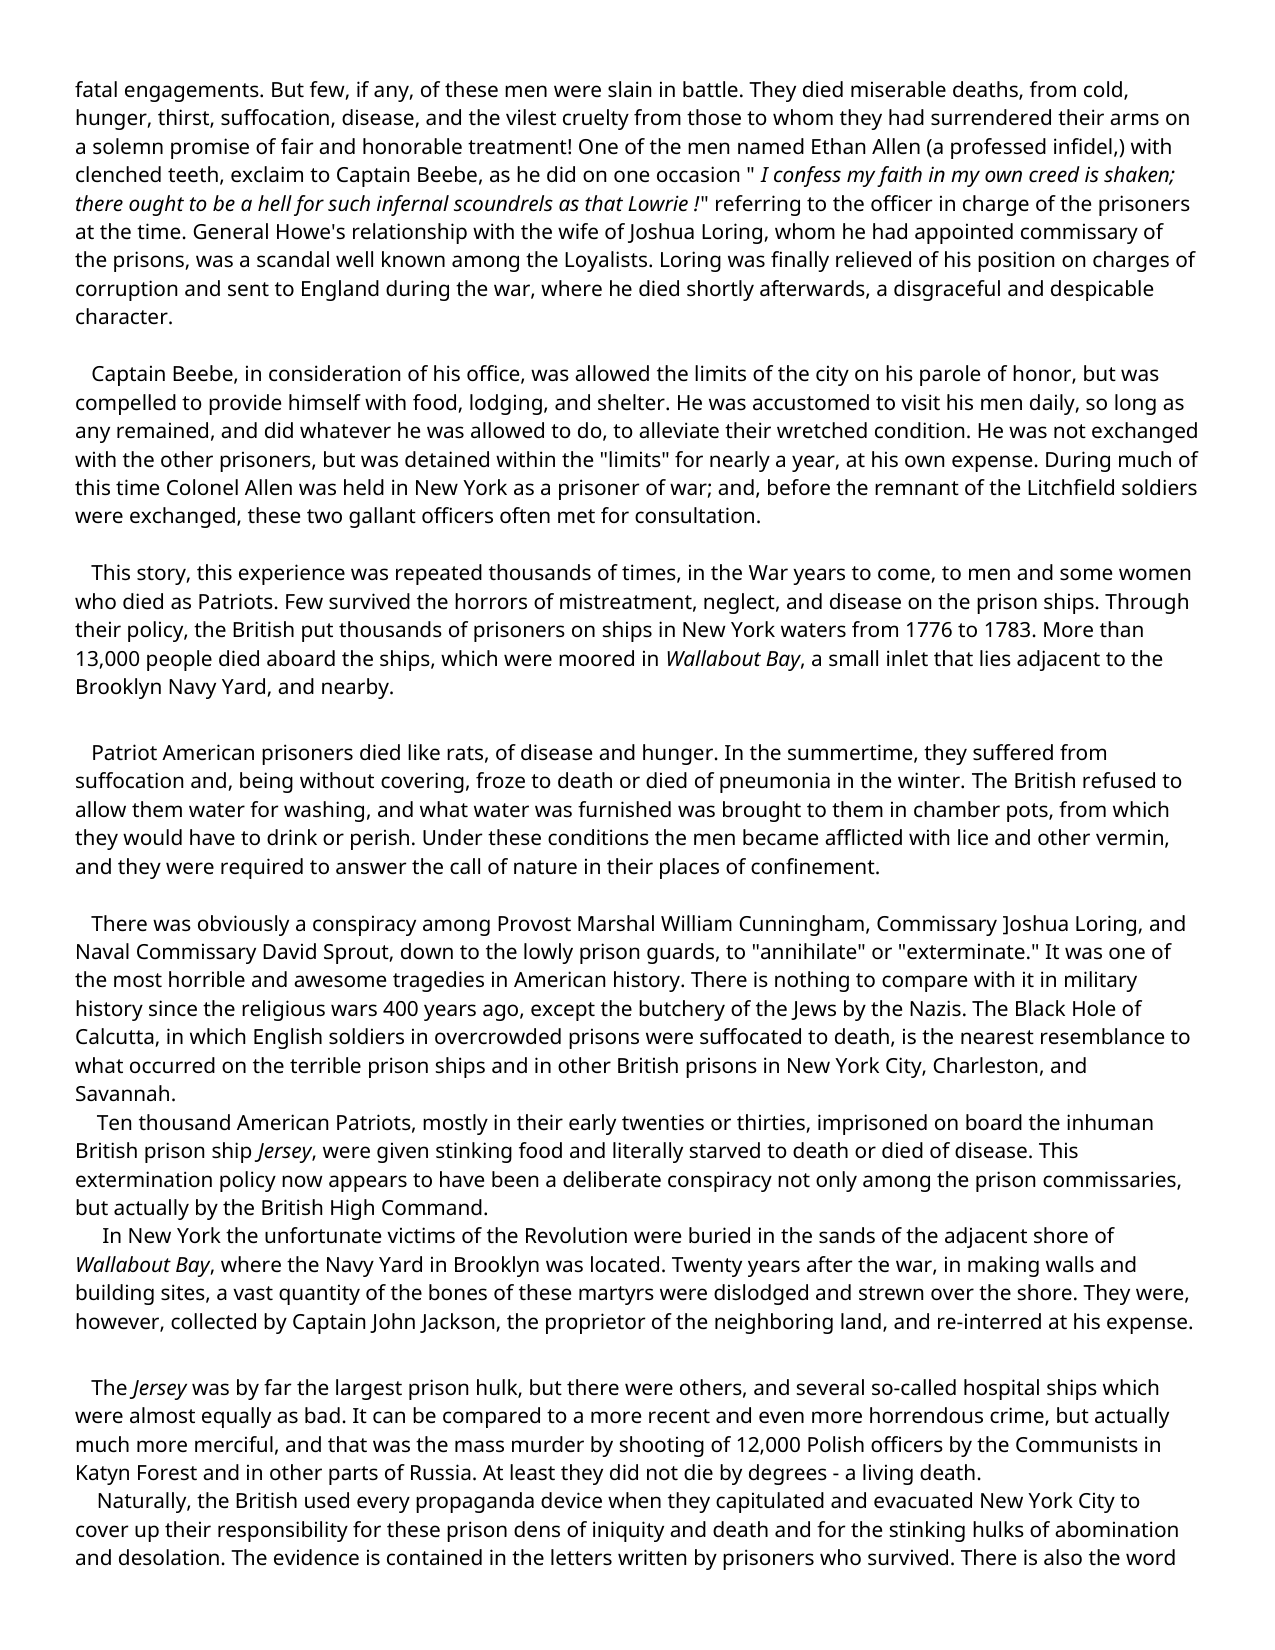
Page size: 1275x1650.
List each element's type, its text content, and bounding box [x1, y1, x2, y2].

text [75, 1373, 1200, 1572]
text Patriot American prisoners died like rats, of disease and hunger. In the summertime, they suffered from suffocation and, being without covering, froze to death or died of pneumonia in the winter. The British refused to allow them water for washing, and what water was furnished was brought to them in chamber pots, from which they would have to drink or perish. Under these conditions the men became afflicted with lice and other vermin, and they were required to answer the call of nature in their places of confinement. [75, 738, 1200, 880]
text This story, this experience was repeated thousands of times, in the War years to come, to men and some women who died as Patriots. Few survived the horrors of mistreatment, neglect, and disease on the prison ships. Through their policy, the British put thousands of prisoners on ships in New York waters from 1776 to 1783. More than 13,000 people died aboard the ships, which were moored in Wallabout Bay, a small inlet that lies adjacent to the Brooklyn Navy Yard, and nearby. [75, 558, 1200, 701]
text There was obviously a conspiracy among Provost Marshal William Cunningham, Commissary ]oshua Loring, and Naval Commissary David Sprout, down to the lowly prison guards, to "annihilate" or "exterminate." It was one of the most horrible and awesome tragedies in American history. There is nothing to compare with it in military history since the religious wars 400 years ago, except the butchery of the Jews by the Nazis. The Black Hole of Calcutta, in which English soldiers in overcrowded prisons were suffocated to death, is the nearest resemblance to what occurred on the terrible prison ships and in other British prisons in New York City, Charleston, and Savannah. Ten thousand American Patriots, mostly in their early twenties or thirties, imprisoned on board the inhuman British prison ship Jersey, were given stinking food and literally starved to death or died of disease. This extermination policy now appears to have been a deliberate conspiracy not only among the prison commissaries, but actually by the British High Command. In New York the unfortunate victims of the Revolution were buried in the sands of the adjacent shore of Wallabout Bay, where the Navy Yard in Brooklyn was located. Twenty years after the war, in making walls and building sites, a vast quantity of the bones of these martyrs were dislodged and strewn over the shore. They were, however, collected by Captain John Jackson, the proprietor of the neighboring land, and re-interred at his expense. [75, 909, 1200, 1335]
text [75, 75, 1200, 331]
text Captain Beebe, in consideration of his office, was allowed the limits of the city on his parole of honor, but was compelled to provide himself with food, lodging, and shelter. He was accustomed to visit his men daily, so long as any remained, and did whatever he was allowed to do, to alleviate their wretched condition. He was not exchanged with the other prisoners, but was detained within the "limits" for nearly a year, at his own expense. During much of this time Colonel Allen was held in New York as a prisoner of war; and, before the remnant of the Litchfield soldiers were exchanged, these two gallant officers often met for consultation. [75, 359, 1200, 530]
